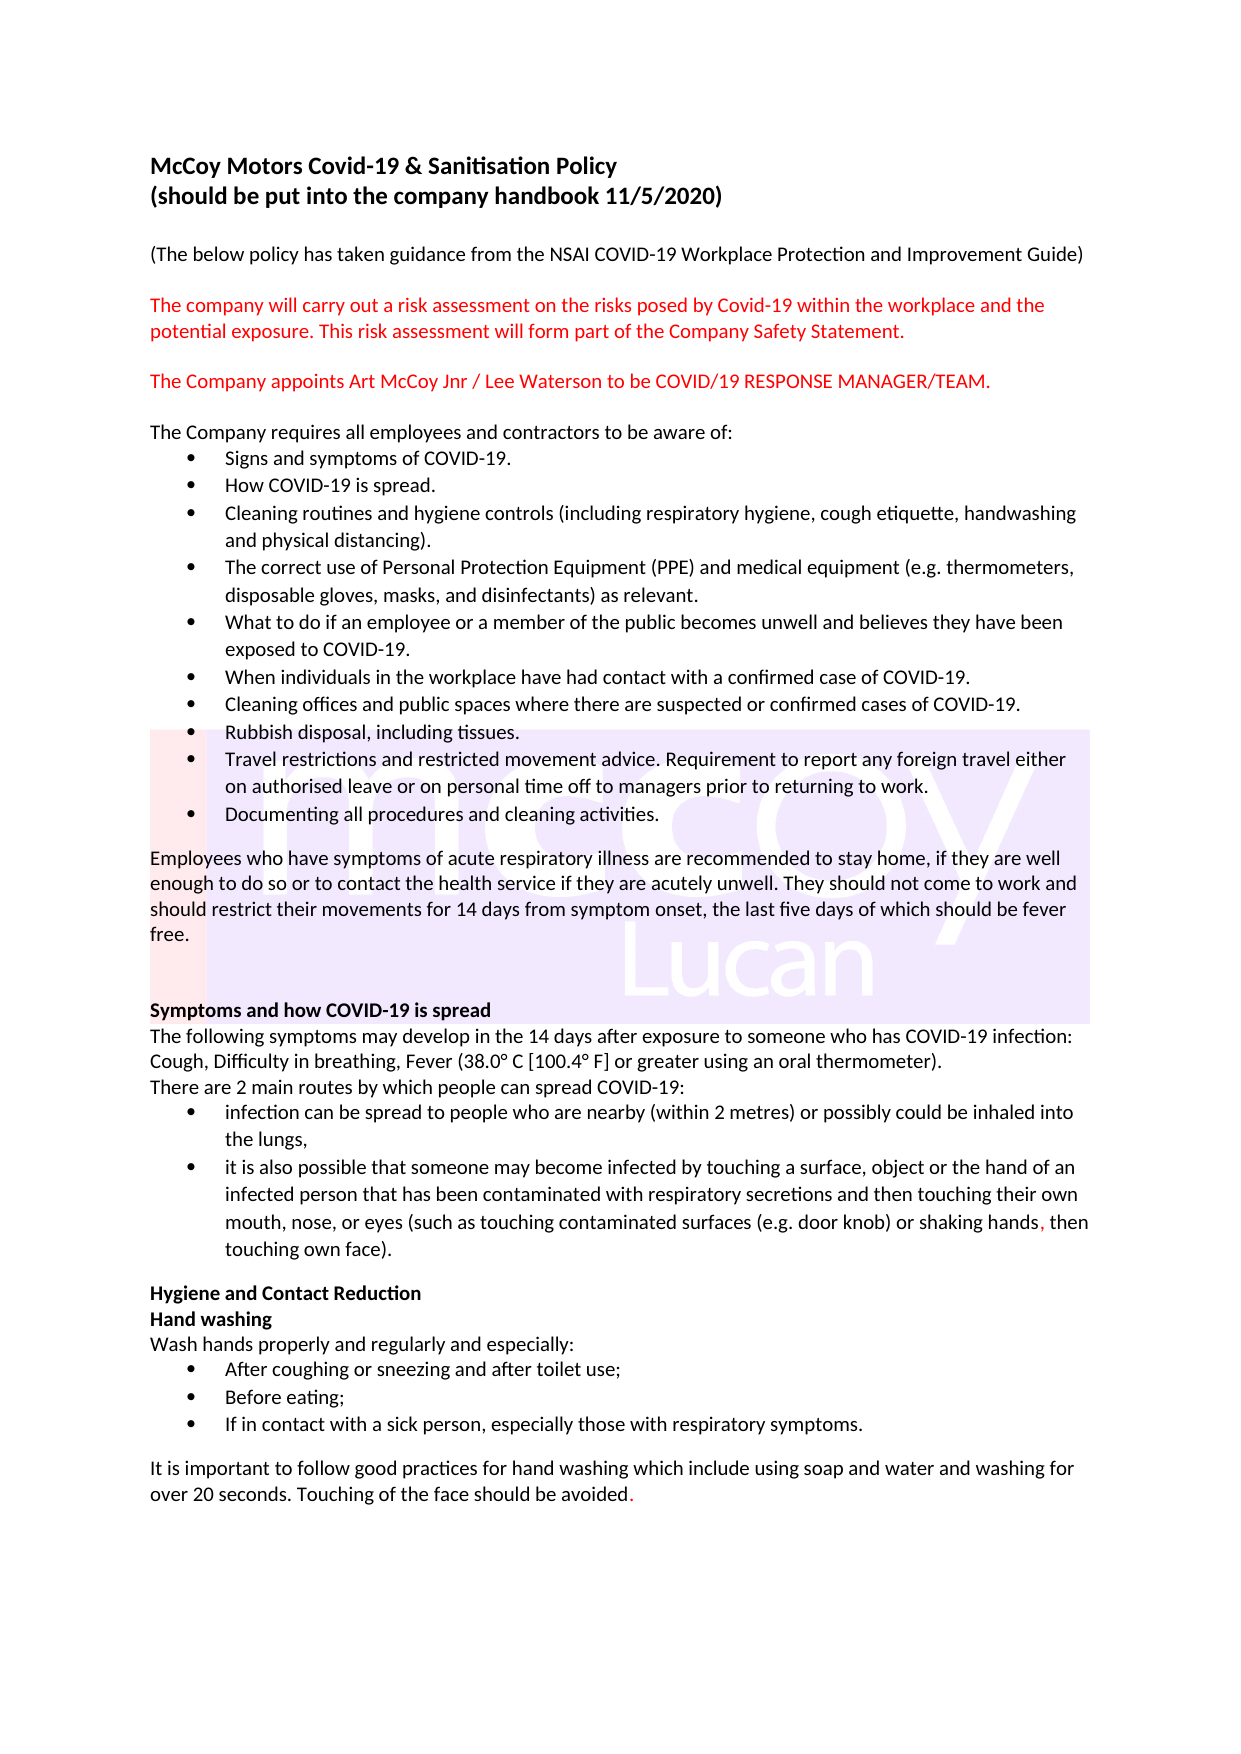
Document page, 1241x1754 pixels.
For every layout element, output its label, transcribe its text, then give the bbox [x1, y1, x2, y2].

text It is important to follow good practices for hand washing which include using soap and water and washing for over 20 seconds. Touching of the face should be avoided. [150, 1455, 1090, 1506]
list it is also possible that someone may become infected by touching a surface, object or the hand of an infected person that has been contaminated with respiratory secretions and then touching their own mouth, nose, or eyes (such as touching contaminated surfaces (e.g. door knob) or shaking hands, then touching own face). [187, 1154, 1090, 1262]
list Travel restrictions and restricted movement advice. Requirement to report any foreign travel either on authorised leave or on personal time off to managers prior to returning to work. [187, 746, 1090, 799]
text Employees who have symptoms of acute respiratory illness are recommended to stay home, if they are well enough to do so or to contact the health service if they are acutely unwell. They should not come to work and should restrict their movements for 14 days from symptom onset, the last five days of which should be fever free. [150, 845, 1090, 947]
list If in contact with a sick person, especially those with respiratory symptoms. [187, 1411, 1090, 1437]
text (should be put into the company handbook 11/5/2020) [150, 181, 1090, 211]
list When individuals in the workplace have had contact with a confirmed case of COVID-19. [187, 664, 1090, 689]
text McCoy Motors Covid-19 & Sanitisation Policy [150, 150, 1090, 181]
list Cleaning offices and public spaces where there are suspected or confirmed cases of COVID-19. [187, 691, 1090, 717]
list Cleaning routines and hygiene controls (including respiratory hygiene, cough etiquette, handwashing and physical distancing). [187, 500, 1090, 552]
text Hand washing [150, 1306, 1090, 1331]
text Symptoms and how COVID-19 is spread [150, 998, 1090, 1023]
list Rubbish disposal, including tissues. [187, 719, 1090, 744]
text The following symptoms may develop in the 14 days after exposure to someone who has COVID-19 infection: Cough, Difficulty in breathing, Fever (38.0° C [100.4° F] or greater using an oral thermometer). [150, 1023, 1090, 1074]
list After coughing or sneezing and after toilet use; [187, 1357, 1090, 1382]
text Wash hands properly and regularly and especially: [150, 1331, 1090, 1357]
text The company will carry out a risk assessment on the risks posed by Covid-19 within the workplace and the potential exposure. This risk assessment will form part of the Company Safety Statement. [150, 292, 1090, 343]
text The Company requires all employees and contractors to be aware of: [150, 419, 1090, 445]
text There are 2 main routes by which people can spread COVID-19: [150, 1074, 1090, 1099]
list infection can be spread to people who are nearby (within 2 metres) or possibly could be inhaled into the lungs, [187, 1099, 1090, 1152]
text The Company appoints Art McCoy Jnr / Lee Waterson to be COVID/19 RESPONSE MANAGER/TEAM. [150, 369, 1090, 394]
list Signs and symptoms of COVID-19. [187, 445, 1090, 470]
list Documenting all procedures and cleaning activities. [187, 801, 1090, 826]
list The correct use of Personal Protection Equipment (PPE) and medical equipment (e.g. thermometers, disposable gloves, masks, and disinfectants) as relevant. [187, 554, 1090, 607]
list What to do if an employee or a member of the public becomes unwell and believes they have been exposed to COVID-19. [187, 609, 1090, 662]
list Before eating; [187, 1384, 1090, 1409]
text Hygiene and Contact Reduction [150, 1280, 1090, 1306]
text (The below policy has taken guidance from the NSAI COVID-19 Workplace Protection and Improvement Guide) [150, 242, 1090, 267]
list How COVID-19 is spread. [187, 472, 1090, 498]
